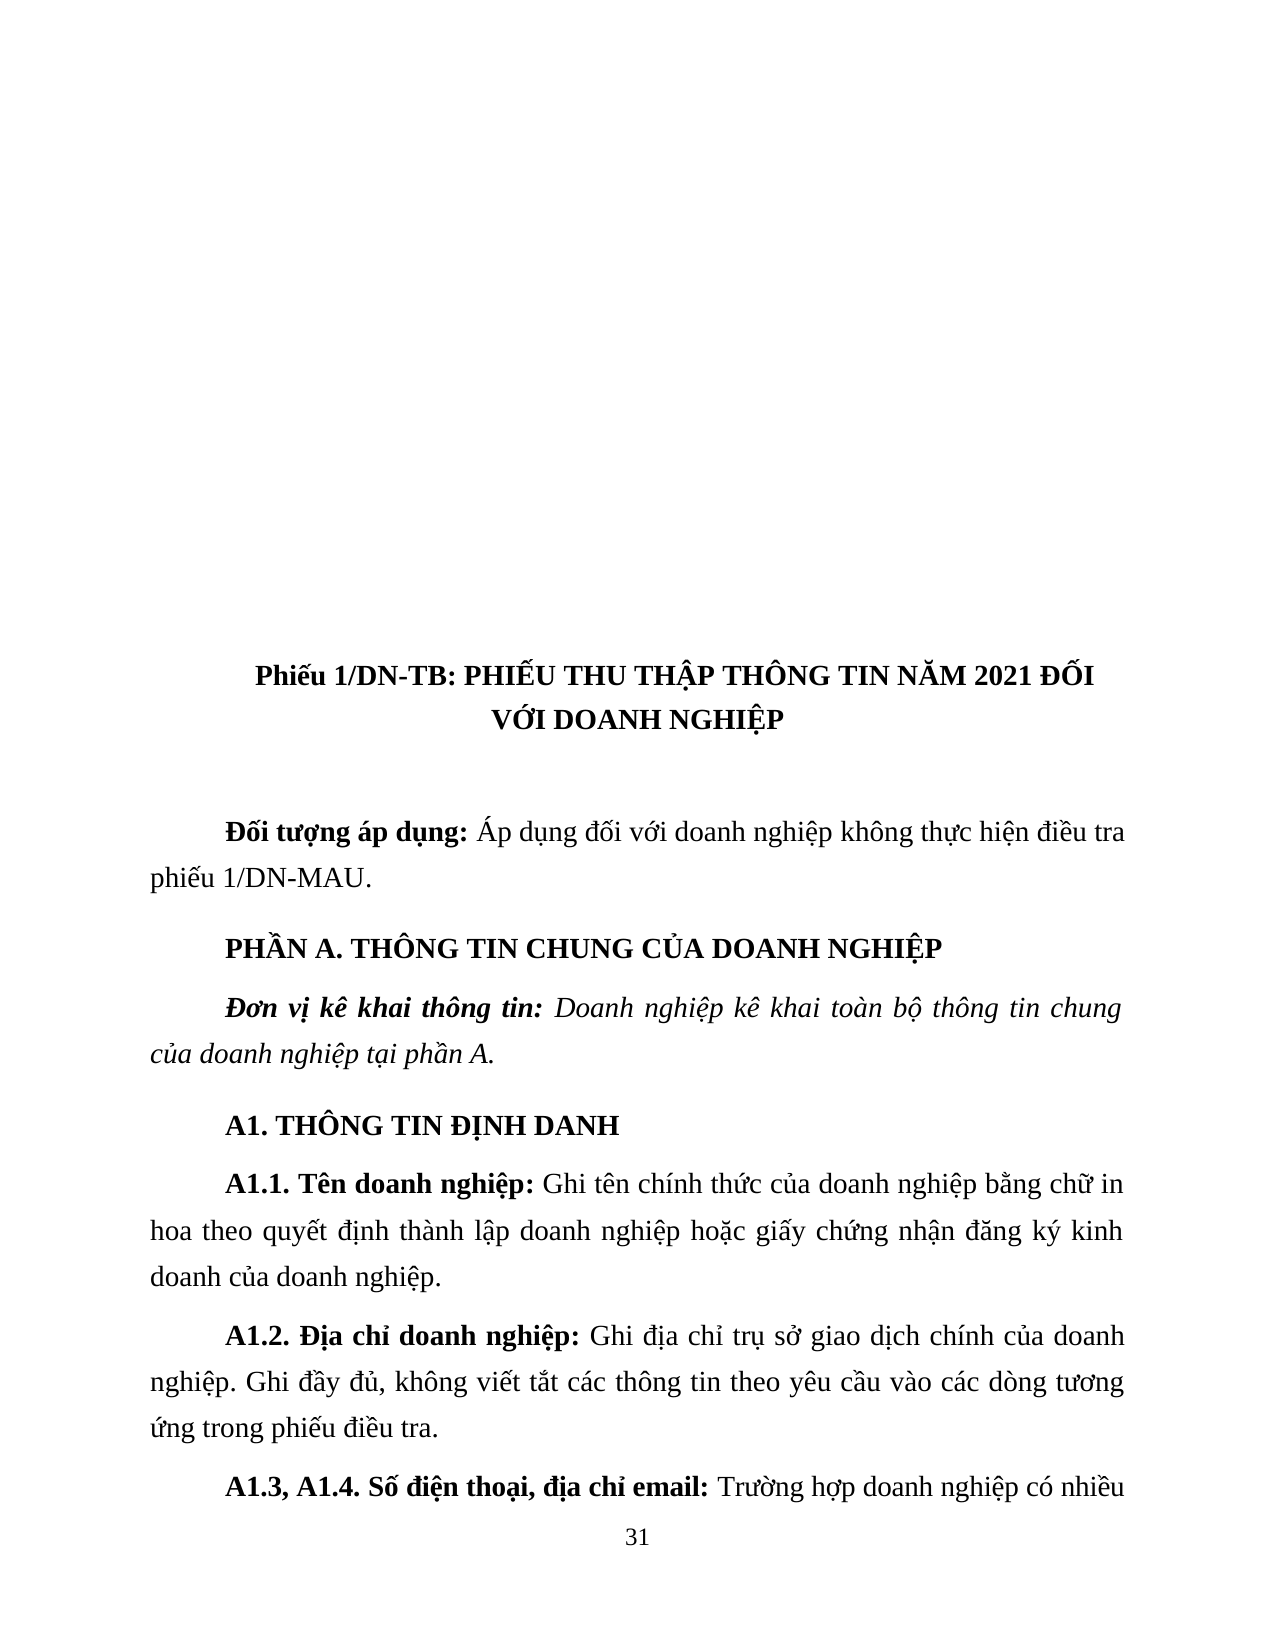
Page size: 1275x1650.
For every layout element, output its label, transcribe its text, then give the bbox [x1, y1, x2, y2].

text Đối tượng áp dụng: Áp dụng đối với doanh nghiệp không thực hiện điều tra phiếu 1/DN-MAU. [150, 814, 1125, 894]
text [150, 1469, 1125, 1503]
subtitle PHẦN A. THÔNG TIN CHUNG CỦA DOANH NGHIỆP [150, 932, 1125, 965]
text A1. THÔNG TIN ĐỊNH DANH [150, 1108, 1125, 1141]
subtitle A1.1. Tên doanh nghiệp: Ghi tên chính thức của doanh nghiệp bằng chữ in hoa theo quyết định thành lập doanh nghiệp hoặc giấy chứng nhận đăng ký kinh doanh của doanh nghiệp. [150, 1167, 1125, 1293]
text Phiếu 1/DN-TB: PHIẾU THU THẬP THÔNG TIN NĂM 2021 ĐỐI VỚI DOANH NGHIỆP [150, 658, 1125, 736]
subtitle Đơn vị kê khai thông tin: Doanh nghiệp kê khai toàn bộ thông tin chung của doanh nghiệp tại phần A. [150, 990, 1125, 1070]
subtitle A1.2. Địa chỉ doanh nghiệp: Ghi địa chỉ trụ sở giao dịch chính của doanh nghiệp. Ghi đầy đủ, không viết tắt các thông tin theo yêu cầu vào các dòng tương ứng trong phiếu điều tra. [150, 1318, 1125, 1444]
